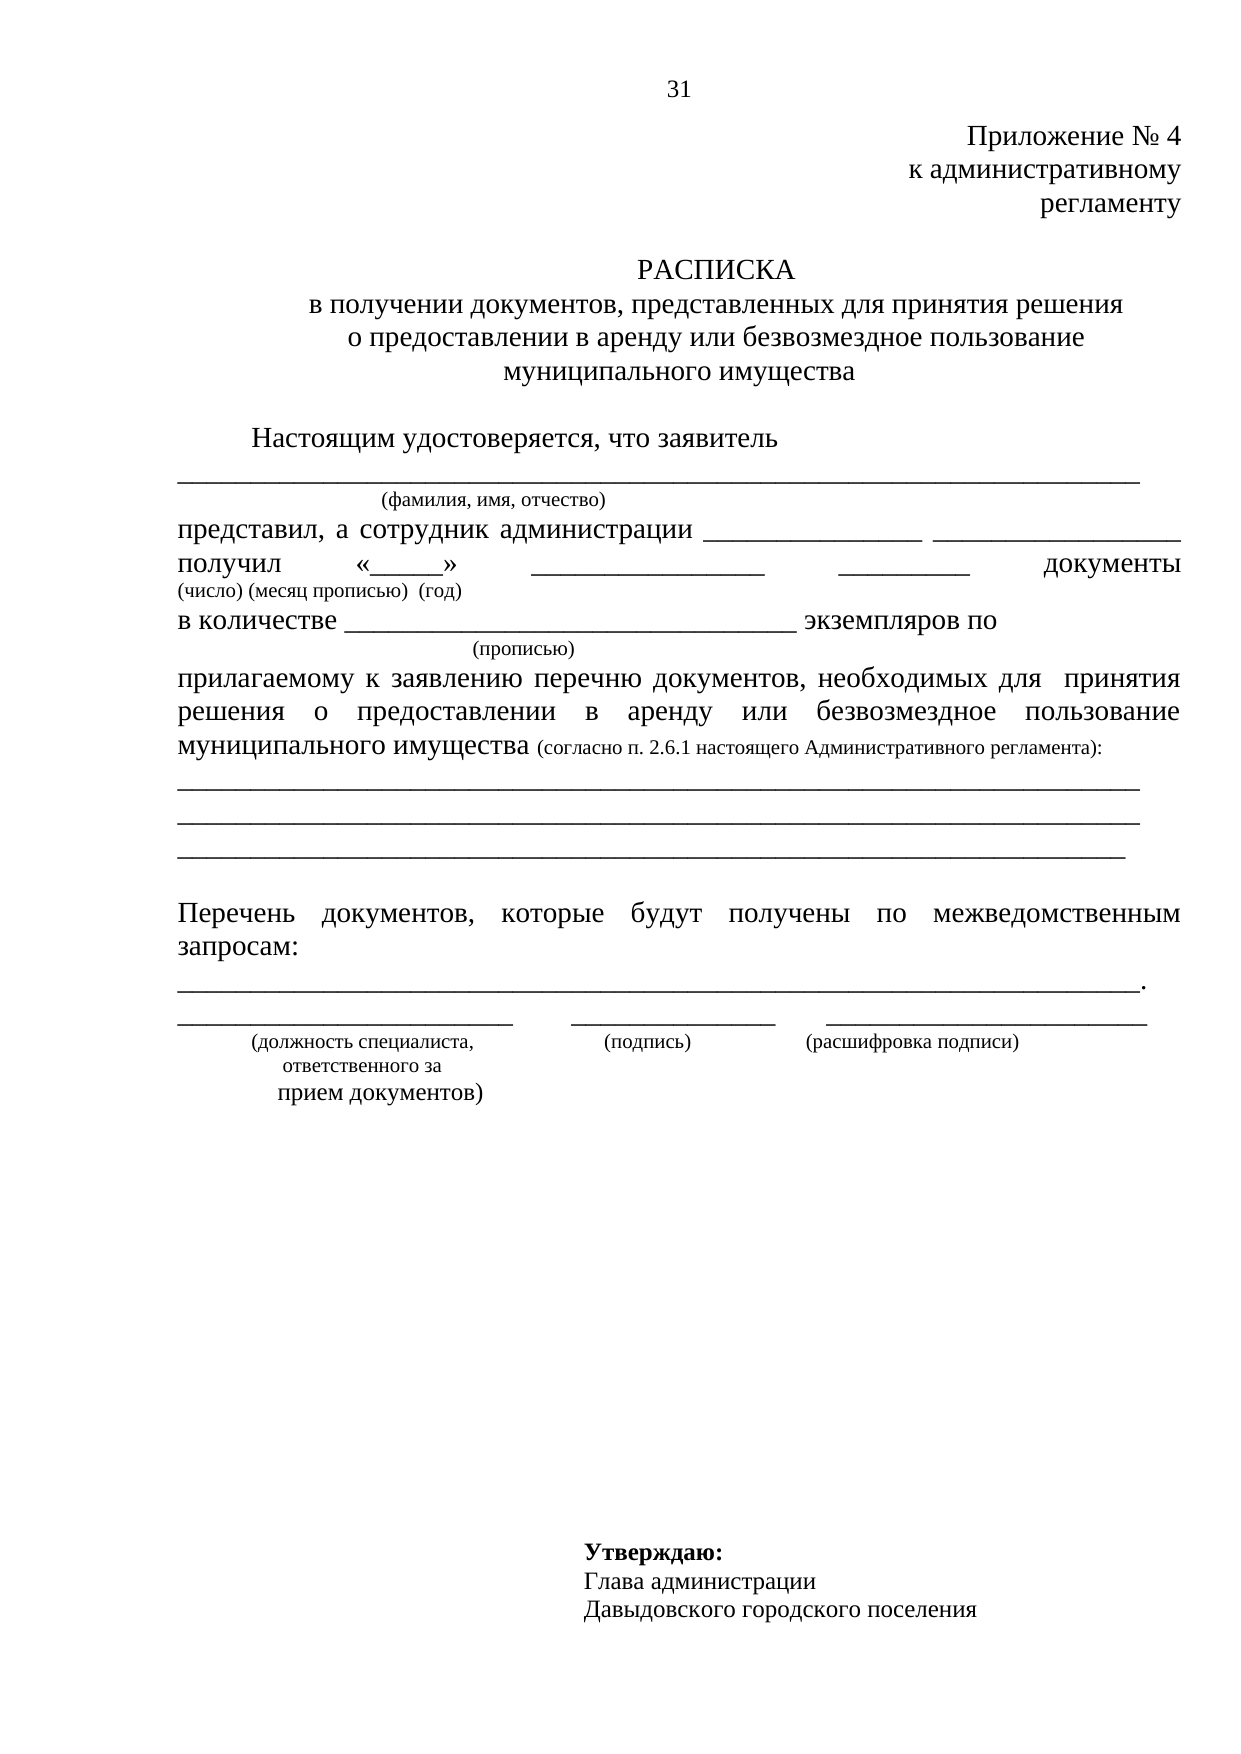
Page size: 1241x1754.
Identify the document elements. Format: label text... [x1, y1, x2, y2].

text РАСПИСКА [177, 252, 1181, 286]
text в получении документов, представленных для принятия решения [177, 286, 1181, 319]
text (прописью) [398, 636, 1181, 660]
text _________________________________________________________________ [177, 828, 1181, 861]
text Давыдовского городского поселения [177, 1594, 1181, 1623]
text регламенту [177, 185, 1181, 219]
text прилагаемому к заявлению перечню документов, необходимых для принятия решения о предоставлении в аренду или безвозмездное пользование муниципального имущества (согласно п. 2.6.1 настоящего Административного регламента): [177, 660, 1181, 761]
text представил, а сотрудник администрации _______________ _________________ получил «_____» ________________ _________ документы (число) (месяц прописью) (год) [177, 511, 1181, 602]
text Глава администрации [177, 1566, 1181, 1594]
text __________________________________________________________________ [177, 453, 1181, 487]
text прием документов) [252, 1077, 1181, 1106]
text Настоящим удостоверяется, что заявитель [177, 420, 1181, 453]
text __________________________________________________________________ [177, 794, 1181, 828]
text Перечень документов, которые будут получены по межведомственным запросам: __________________________________________________________________. [177, 895, 1181, 995]
text в количестве _______________________________ экземпляров по [177, 602, 1181, 636]
text (фамилия, имя, отчество) [177, 487, 1181, 511]
text к административному [177, 152, 1181, 185]
text о предоставлении в аренду или безвозмездное пользование муниципального имущества [177, 319, 1181, 386]
text (должность специалиста, (подпись) (расшифровка подписи) [177, 1029, 1181, 1053]
text Приложение № 4 [177, 118, 1181, 152]
text _______________________ ______________ ______________________ [177, 995, 1181, 1029]
text ответственного за [177, 1053, 1181, 1077]
text Утверждаю: [252, 1537, 1181, 1566]
text __________________________________________________________________ [177, 761, 1181, 794]
